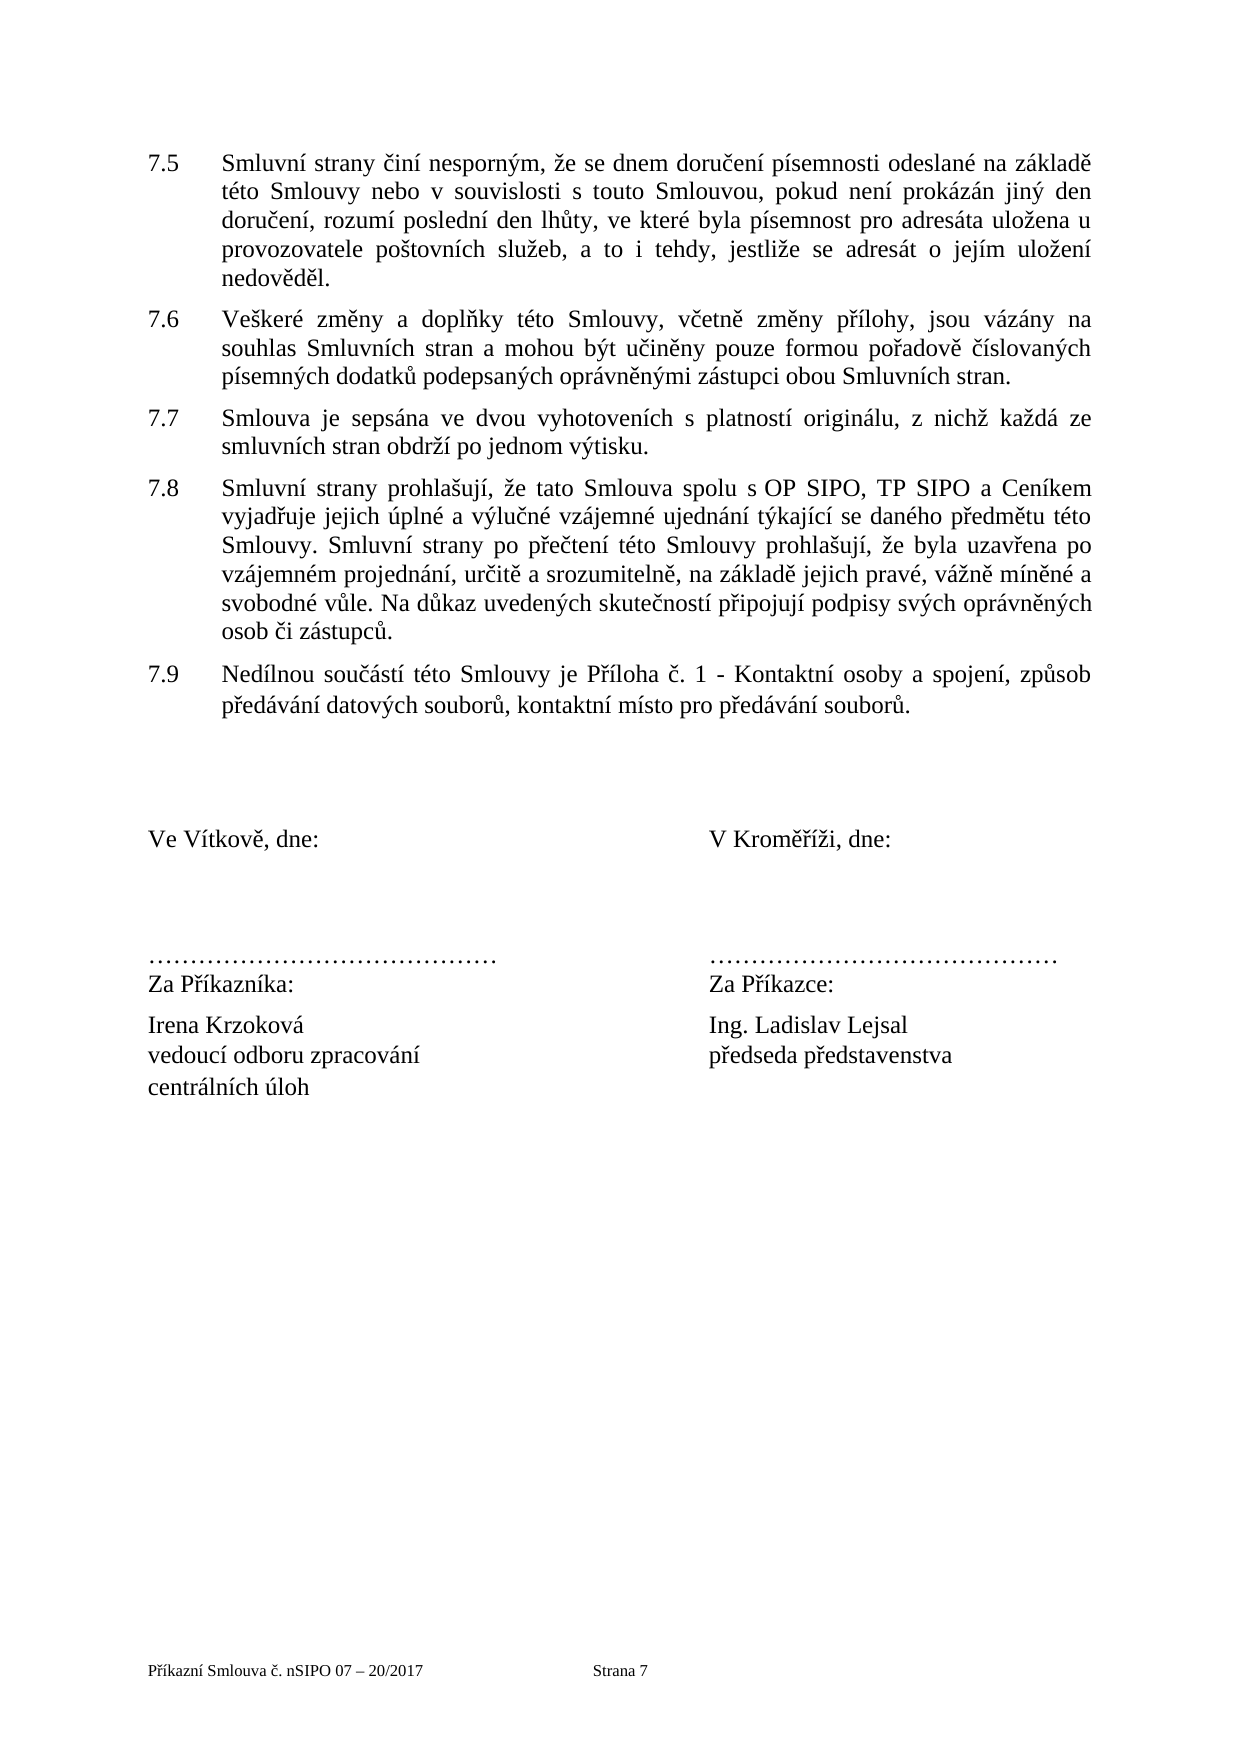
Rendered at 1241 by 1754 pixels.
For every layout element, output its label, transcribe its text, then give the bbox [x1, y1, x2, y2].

text Ve Vítkově, dne: V Kroměříži, dne: [148, 824, 1093, 853]
text 7.7 Smlouva je sepsána ve dvou vyhotoveních s platností originálu, z nichž každá ze smluvních stran obdrží po jednom výtisku. [148, 403, 1093, 460]
text centrálních úloh [148, 1070, 1093, 1101]
text 7.5 Smluvní strany činí nesporným, že se dnem doručení písemnosti odeslané na základě této Smlouvy nebo v souvislosti s touto Smlouvou, pokud není prokázán jiný den doručení, rozumí poslední den lhůty, ve které byla písemnost pro adresáta uložena u provozovatele poštovních služeb, a to i tehdy, jestliže se adresát o jejím uložení nedověděl. [148, 148, 1093, 291]
text 7.8 Smluvní strany prohlašují, že tato Smlouva spolu s OP SIPO, TP SIPO a Ceníkem vyjadřuje jejich úplné a výlučné vzájemné ujednání týkající se daného předmětu této Smlouvy. Smluvní strany po přečtení této Smlouvy prohlašují, že byla uzavřena po vzájemném projednání, určitě a srozumitelně, na základě jejich pravé, vážně míněné a svobodné vůle. Na důkaz uvedených skutečností připojují podpisy svých oprávněných osob či zástupců. [148, 473, 1093, 645]
text …………………………………… …………………………………… [148, 940, 1093, 969]
text Irena Krzoková Ing. Ladislav Lejsal [148, 1010, 1093, 1039]
text 7.9 Nedílnou součástí této Smlouvy je Příloha č. 1 - Kontaktní osoby a spojení, způsob předávání datových souborů, kontaktní místo pro předávání souborů. [148, 658, 1093, 720]
text Za Příkazníka: Za Příkazce: [148, 969, 1093, 998]
text vedoucí odboru zpracování předseda představenstva [148, 1039, 1093, 1070]
text 7.6 Veškeré změny a doplňky této Smlouvy, včetně změny přílohy, jsou vázány na souhlas Smluvních stran a mohou být učiněny pouze formou pořadově číslovaných písemných dodatků podepsaných oprávněnými zástupci obou Smluvních stran. [148, 304, 1093, 390]
